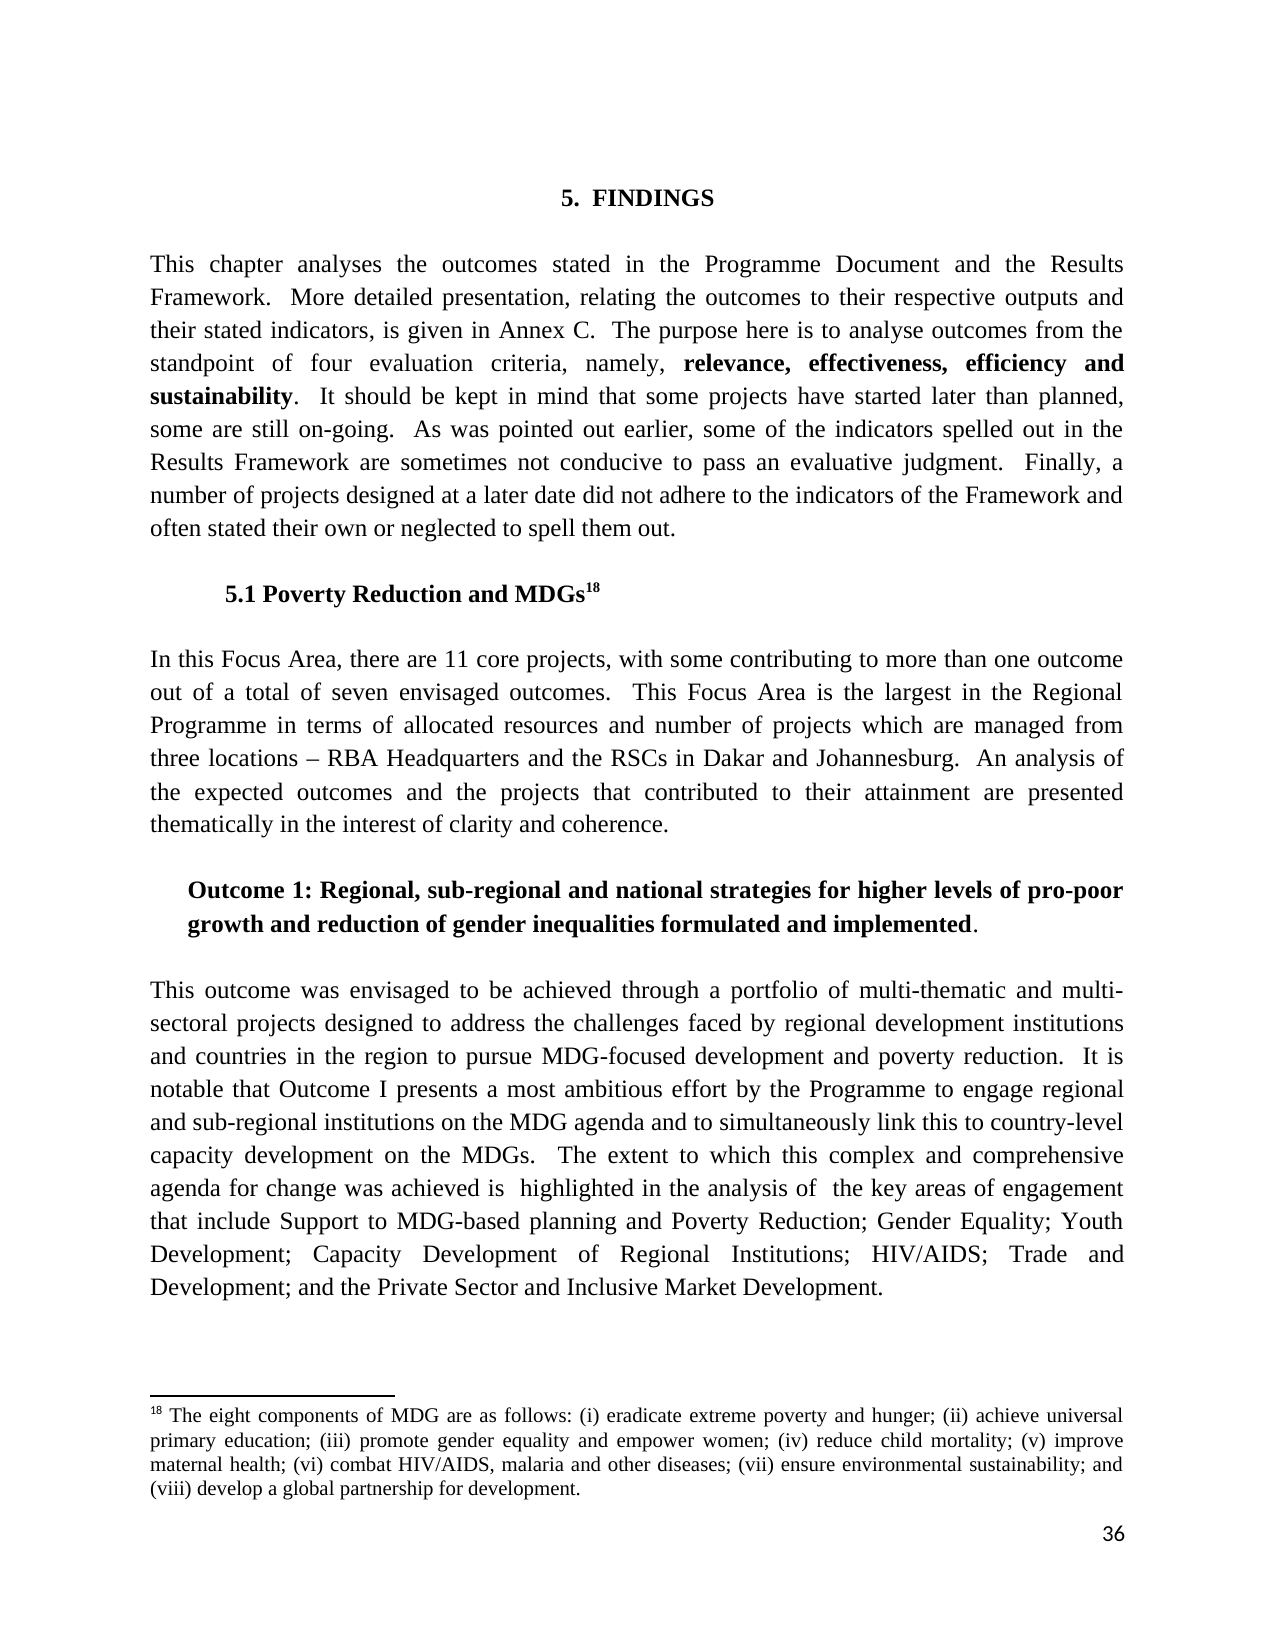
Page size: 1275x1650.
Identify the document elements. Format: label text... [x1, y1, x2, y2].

text Outcome 1: Regional, sub-regional and national strategies for higher levels of pro-poor growth and reduction of gender inequalities formulated and implemented. [187, 876, 1125, 937]
text 5. FINDINGS [150, 183, 1125, 212]
text This chapter analyses the outcomes stated in the Programme Document and the Results Framework. More detailed presentation, relating the outcomes to their respective outputs and their stated indicators, is given in Annex C. The purpose here is to analyse outcomes from the standpoint of four evaluation criteria, namely, relevance, effectiveness, efficiency and sustainability. It should be kept in mind that some projects have started later than planned, some are still on-going. As was pointed out earlier, some of the indicators spelled out in the Results Framework are sometimes not conducive to pass an evaluative judgment. Finally, a number of projects designed at a later date did not adhere to the indicators of the Framework and often stated their own or neglected to spell them out. [150, 249, 1125, 542]
text 5.1 Poverty Reduction and MDGs [225, 579, 1125, 608]
text This outcome was envisaged to be achieved through a portfolio of multi-thematic and multi-sectoral projects designed to address the challenges faced by regional development institutions and countries in the region to pursue MDG-focused development and poverty reduction. It is notable that Outcome I presents a most ambitious effort by the Programme to engage regional and sub-regional institutions on the MDG agenda and to simultaneously link this to country-level capacity development on the MDGs. The extent to which this complex and comprehensive agenda for change was achieved is highlighted in the analysis of the key areas of engagement that include Support to MDG-based planning and Poverty Reduction; Gender Equality; Youth Development; Capacity Development of Regional Institutions; HIV/AIDS; Trade and Development; and the Private Sector and Inclusive Market Development. [150, 975, 1125, 1301]
text In this Focus Area, there are 11 core projects, with some contributing to more than one outcome out of a total of seven envisaged outcomes. This Focus Area is the largest in the Regional Programme in terms of allocated resources and number of projects which are managed from three locations – RBA Headquarters and the RSCs in Dakar and Johannesburg. An analysis of the expected outcomes and the projects that contributed to their attainment are presented thematically in the interest of clarity and coherence. [150, 644, 1125, 838]
